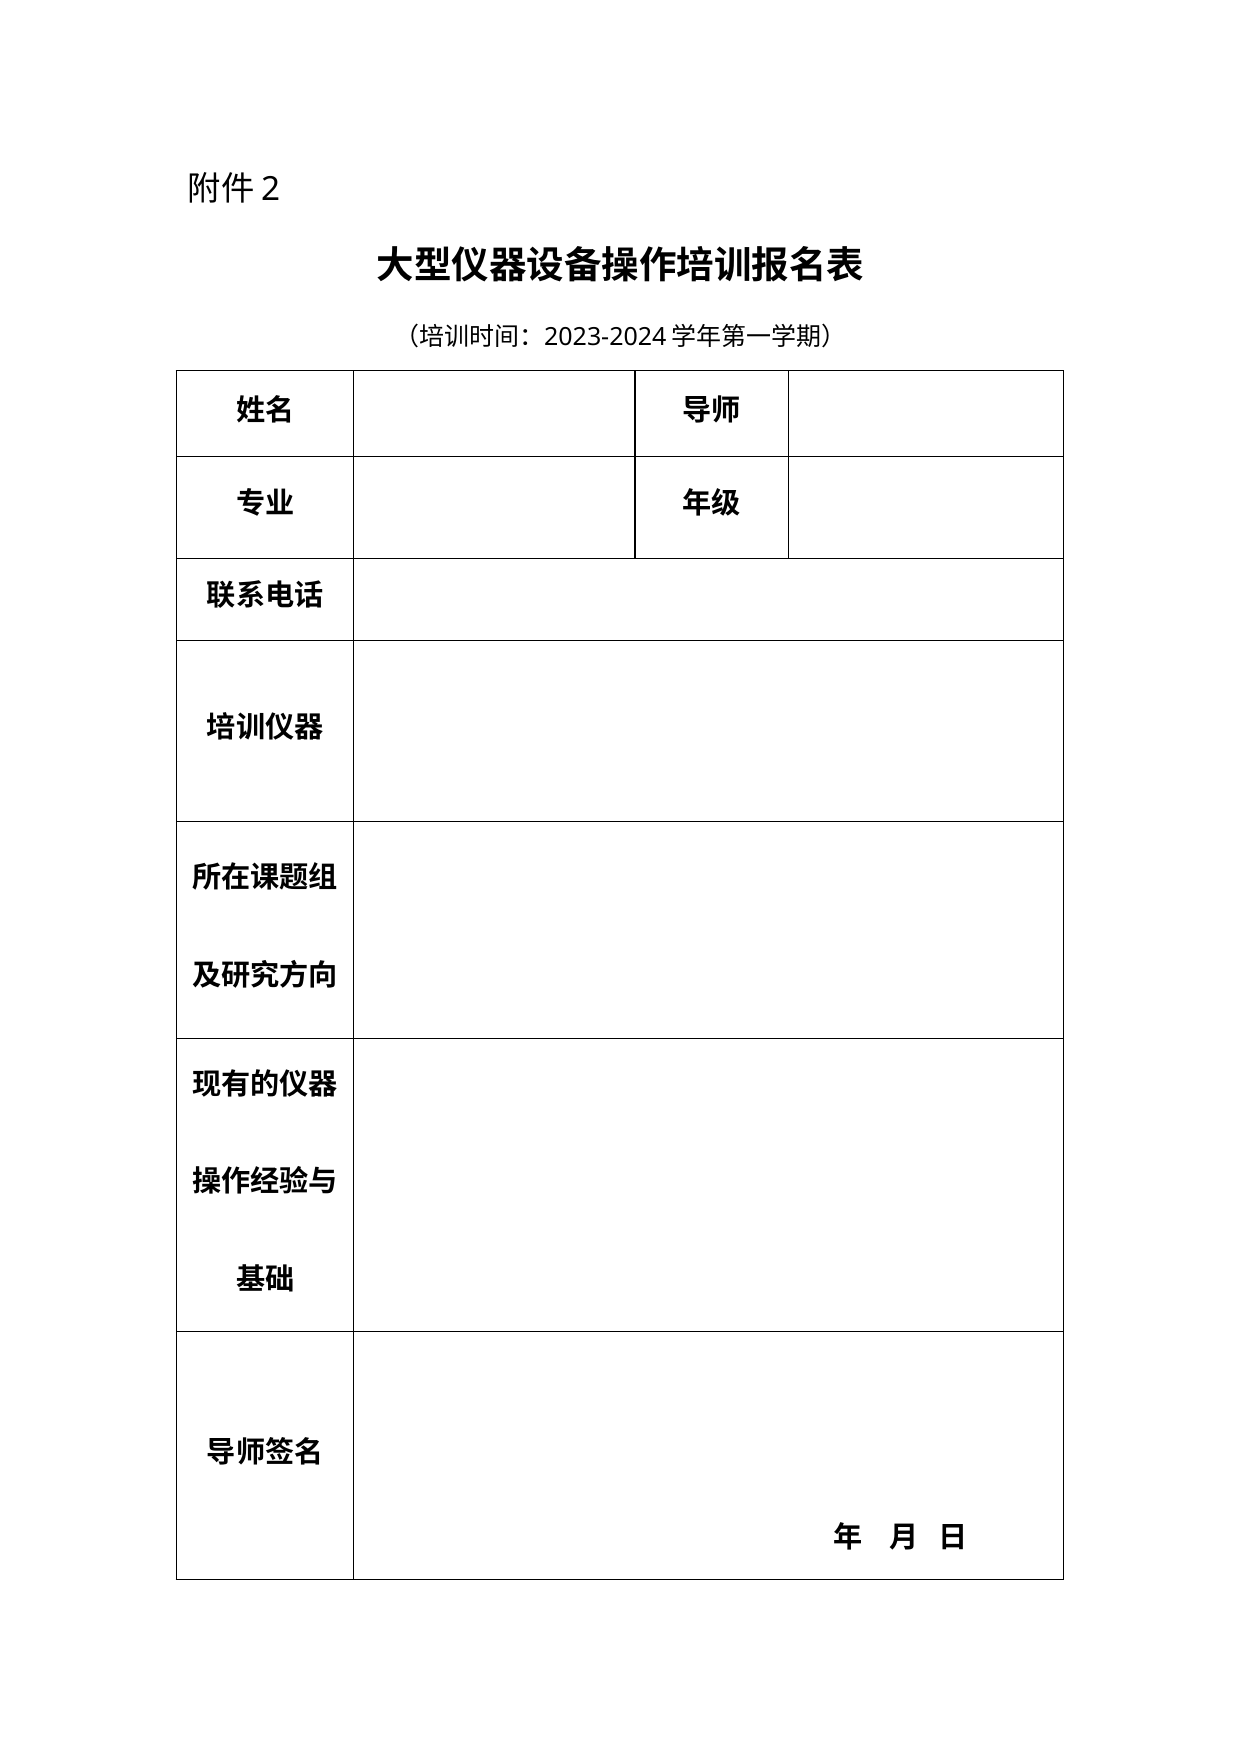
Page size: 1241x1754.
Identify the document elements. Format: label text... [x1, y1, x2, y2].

table_cell [789, 457, 1063, 557]
table_cell [354, 641, 1063, 821]
table_cell [354, 559, 1063, 640]
table_header [354, 371, 634, 456]
table_cell [354, 822, 1063, 1038]
table_cell [354, 457, 634, 557]
text 大型仪器设备操作培训报名表 [187, 234, 1053, 289]
table_cell 所在课题组及研究方向 [177, 822, 353, 1038]
table_cell [354, 1039, 1063, 1331]
table_cell 年级 [636, 457, 788, 557]
table_cell 联系电话 [177, 559, 353, 640]
table_cell 专业 [177, 457, 353, 557]
table_cell 现有的仪器操作经验与基础 [177, 1039, 353, 1331]
text 附件2 [187, 162, 1053, 210]
table_header 姓名 [177, 371, 353, 456]
table_cell 导师签名 [177, 1332, 353, 1579]
table_cell 培训仪器 [177, 641, 353, 821]
text （培训时间：2023-2024学年第一学期） [187, 316, 1053, 352]
table_header [789, 371, 1063, 456]
table_header 导师 [636, 371, 788, 456]
table_cell 年 月 日 [354, 1332, 1063, 1579]
